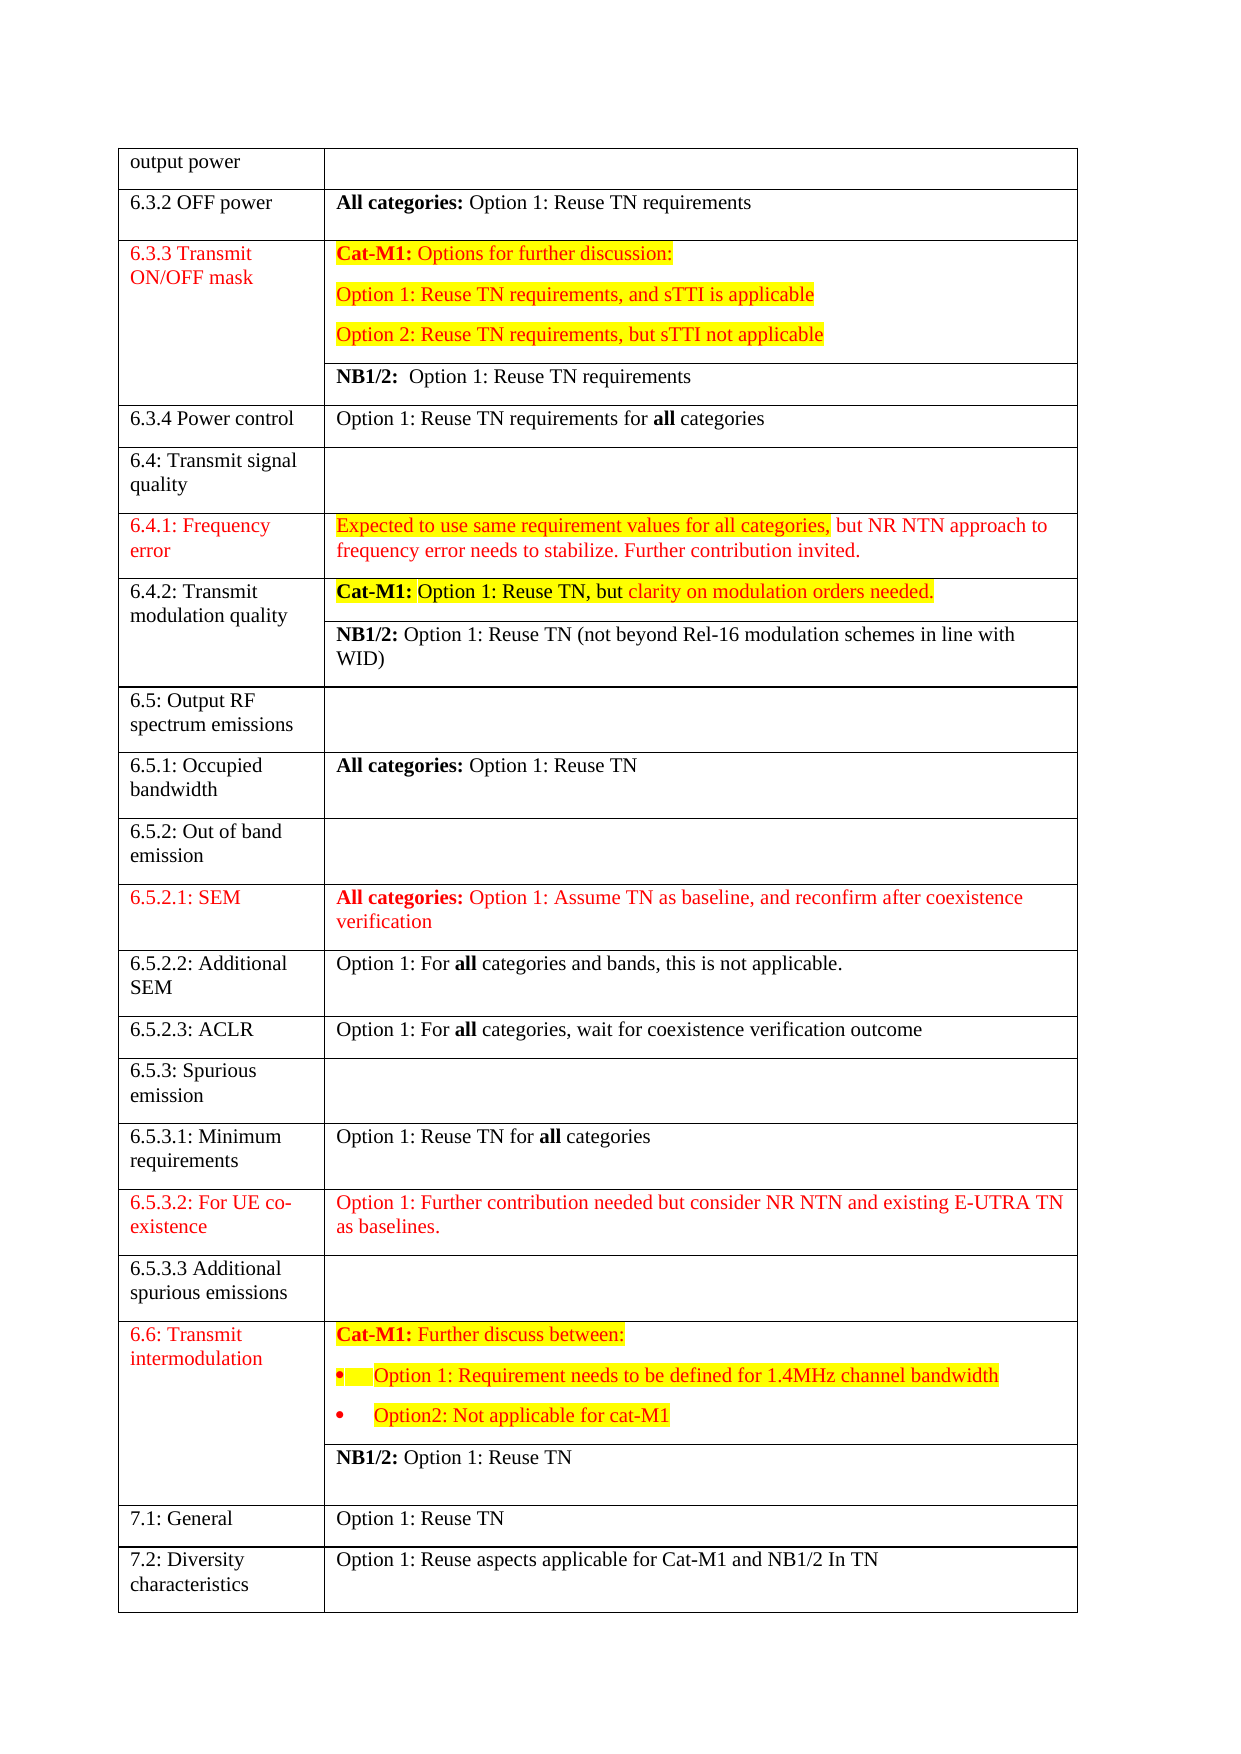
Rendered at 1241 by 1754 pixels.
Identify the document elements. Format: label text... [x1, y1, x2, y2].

table_cell Option 1: For all categories, wait for coexistence verification outcome [325, 1017, 1077, 1057]
table_cell Option 1: Reuse aspects applicable for Cat-M1 and NB1/2 In TN [325, 1548, 1077, 1612]
table_cell Expected to use same requirement values for all categories, but NR NTN approach to frequency error needs to stabilize. Further contribution invited. [325, 514, 1077, 578]
table_cell 6.5.2.3: ACLR [119, 1017, 324, 1057]
table_cell 6.5: Output RF spectrum emissions [119, 688, 324, 752]
table_cell [325, 1059, 1077, 1123]
table_cell 6.4: Transmit signal quality [119, 448, 324, 512]
table_cell 7.2: Diversity characteristics [119, 1548, 324, 1612]
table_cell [325, 149, 1077, 189]
table_cell Option 1: Reuse TN [325, 1506, 1077, 1546]
table_cell Option 1: Reuse TN for all categories [325, 1124, 1077, 1189]
table_cell 6.5.2.2: Additional SEM [119, 951, 324, 1016]
table_cell All categories: Option 1: Reuse TN [325, 753, 1077, 818]
table_cell 6.5.3.1: Minimum requirements [119, 1124, 324, 1189]
table_cell [325, 1256, 1077, 1321]
table_cell 7.1: General [119, 1506, 324, 1546]
table_cell 6.5.1: Occupied bandwidth [119, 753, 324, 818]
table_cell 6.5.2: Out of band emission [119, 819, 324, 884]
table_cell 6.4.2: Transmit modulation quality [119, 579, 324, 686]
table_cell 6.4.1: Frequency error [119, 514, 324, 578]
table_cell [325, 688, 1077, 752]
table_cell Cat-M1: Further discuss between: Option 1: Requirement needs to be defined for 1.4MHz channel bandwidth Option2: Not applicable for cat-M1 [325, 1322, 1077, 1444]
table_cell Option 1: Reuse TN requirements for all categories [325, 406, 1077, 447]
table_cell All categories: Option 1: Reuse TN requirements [325, 190, 1077, 240]
table_cell Cat-M1: Options for further discussion: Option 1: Reuse TN requirements, and sTTI is applicable Option 2: Reuse TN requirements, but sTTI not applicable [325, 241, 1077, 363]
table_cell 6.3.2 OFF power [119, 190, 324, 240]
table_cell Option 1: For all categories and bands, this is not applicable. [325, 951, 1077, 1016]
table_cell All categories: Option 1: Assume TN as baseline, and reconfirm after coexistence verification [325, 885, 1077, 950]
table_cell NB1/2: Option 1: Reuse TN requirements [325, 364, 1077, 405]
table_cell 6.5.2.1: SEM [119, 885, 324, 950]
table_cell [119, 149, 324, 189]
table_cell NB1/2: Option 1: Reuse TN (not beyond Rel-16 modulation schemes in line with WID) [325, 622, 1077, 686]
table_cell 6.5.3.3 Additional spurious emissions [119, 1256, 324, 1321]
table_cell 6.3.4 Power control [119, 406, 324, 447]
table_cell 6.5.3: Spurious emission [119, 1059, 324, 1123]
table_cell Cat-M1: Option 1: Reuse TN, but clarity on modulation orders needed. [325, 579, 1077, 621]
table_cell 6.3.3 Transmit ON/OFF mask [119, 241, 324, 405]
table_cell NB1/2: Option 1: Reuse TN [325, 1445, 1077, 1504]
table_cell 6.5.3.2: For UE co-existence [119, 1190, 324, 1255]
table_cell [325, 448, 1077, 512]
table_cell Option 1: Further contribution needed but consider NR NTN and existing E-UTRA TN as baselines. [325, 1190, 1077, 1255]
table_cell [325, 819, 1077, 884]
table_cell 6.6: Transmit intermodulation [119, 1322, 324, 1504]
